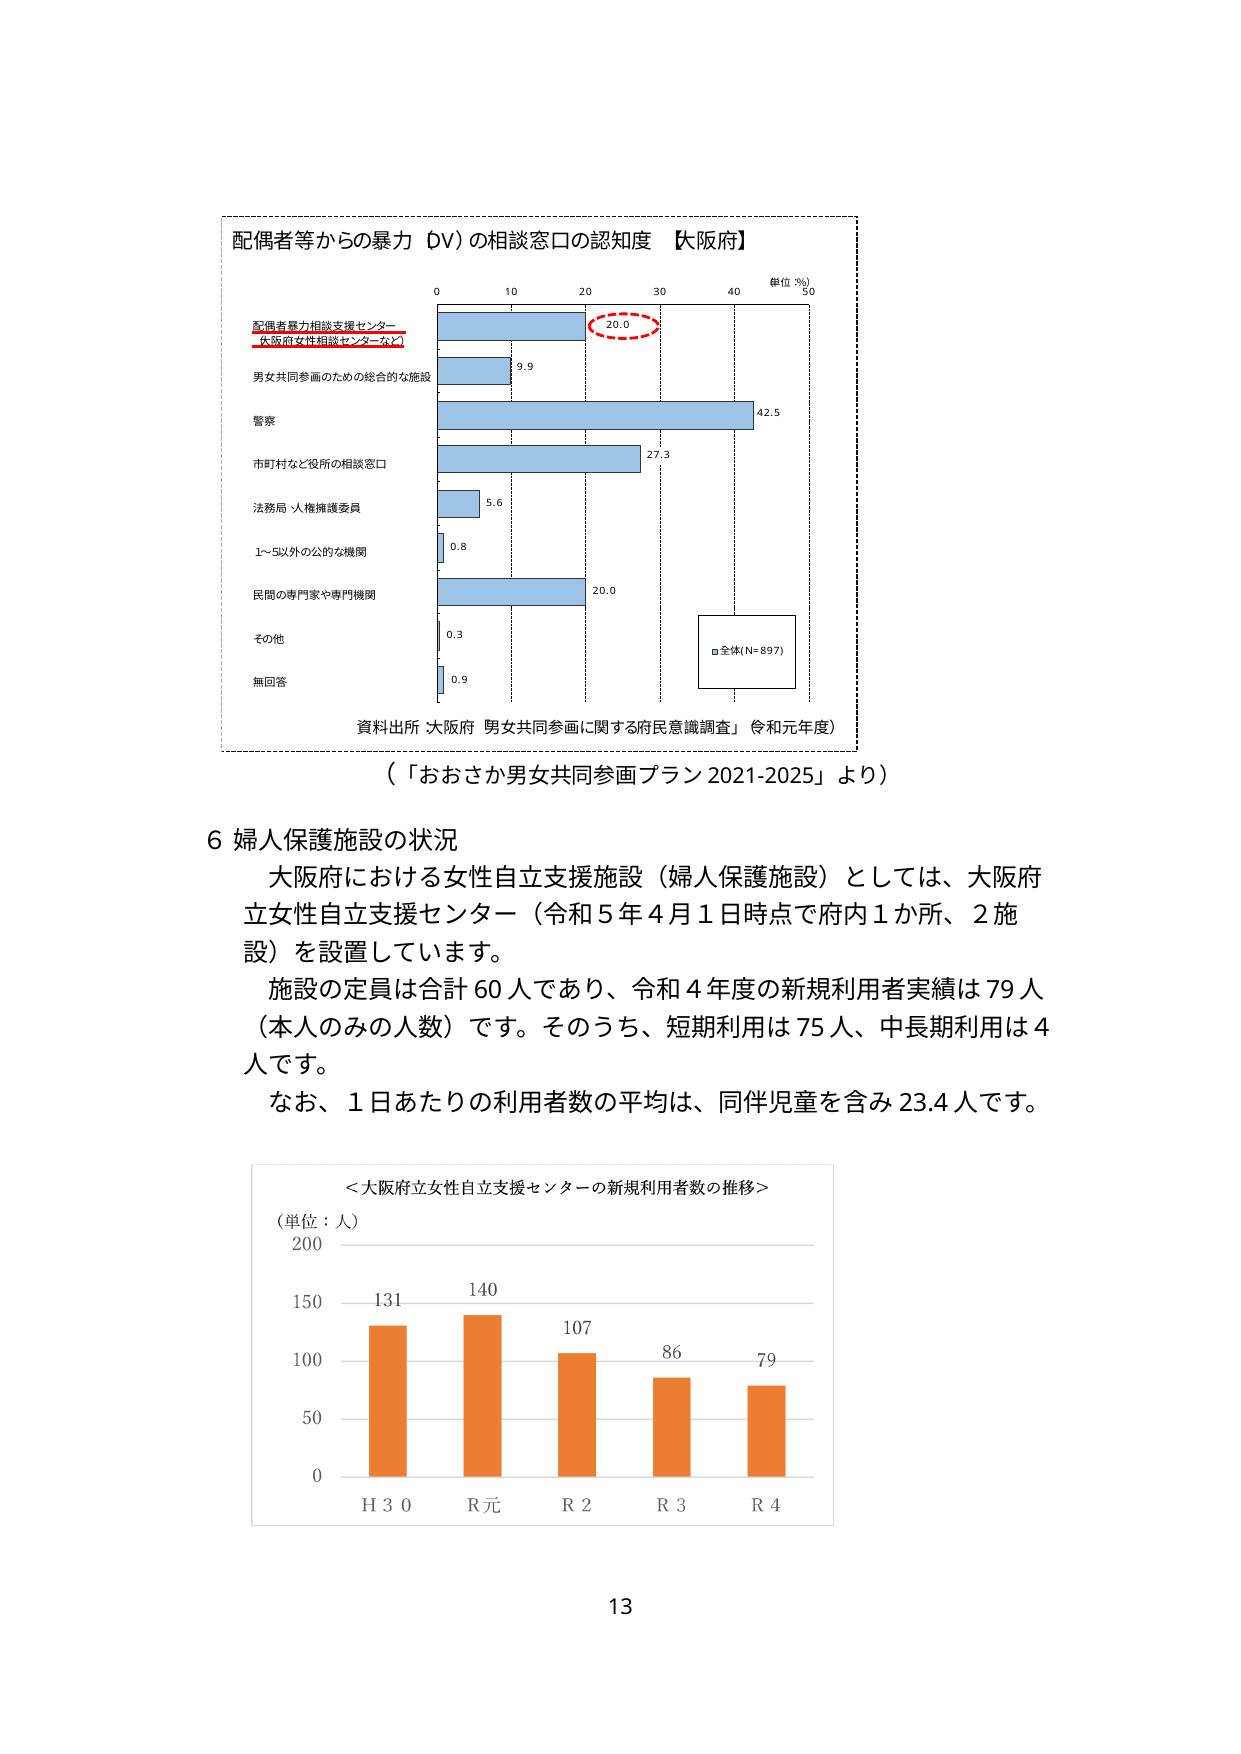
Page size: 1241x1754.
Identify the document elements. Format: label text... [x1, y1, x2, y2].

text ６ 婦人保護施設の状況 [177, 820, 1063, 856]
list （「おおさか男女共同参画プラン2021-2025」より） [222, 754, 1063, 790]
text 施設の定員は合計60人であり、令和４年度の新規利用者実績は79人（本人のみの人数）です。そのうち、短期利用は75人、中長期利用は４人です。 [243, 969, 1063, 1081]
text なお、１日あたりの利用者数の平均は、同伴児童を含み23.4人です。 [243, 1081, 1063, 1119]
text 大阪府における女性自立支援施設（婦人保護施設）としては、大阪府立女性自立支援センター（令和５年４月１日時点で府内１か所、２施設）を設置しています。 [243, 856, 1063, 969]
picture [251, 1164, 834, 1526]
